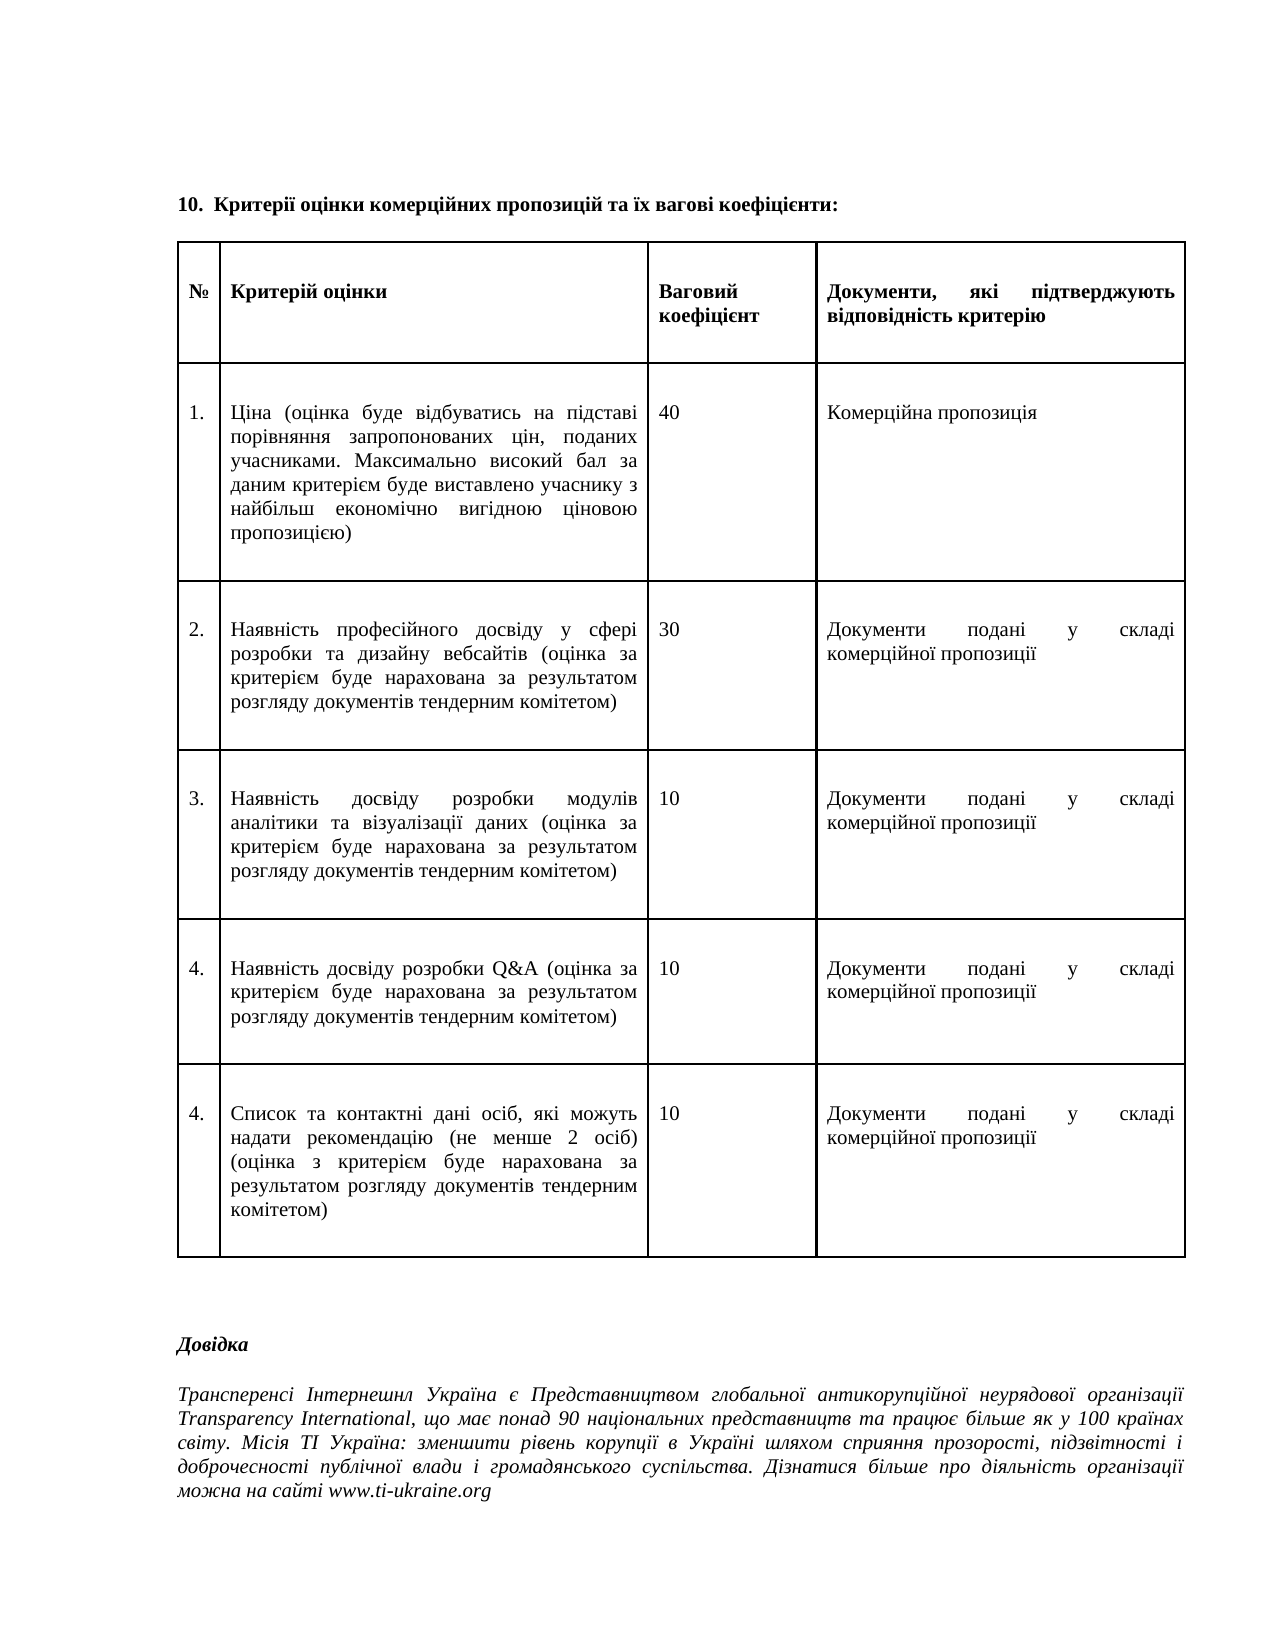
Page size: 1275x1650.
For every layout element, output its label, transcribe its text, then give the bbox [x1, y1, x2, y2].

table_cell 3. [179, 751, 219, 918]
table_cell Список та контактні дані осіб, які можуть надати рекомендацію (не менше 2 осіб) (оцінка з критерієм буде нарахована за результатом розгляду документів тендерним комітетом) [221, 1065, 647, 1256]
table_cell Документи подані у складі комерційної пропозиції [818, 1065, 1184, 1256]
table_cell Ціна (оцінка буде відбуватись на підставі порівняння запропонованих цін, поданих учасниками. Максимально високий бал за даним критерієм буде виставлено учаснику з найбільш економічно вигідною ціновою пропозицією) [221, 364, 647, 579]
table_cell Документи подані у складі комерційної пропозиції [818, 920, 1184, 1063]
table_cell Документи подані у складі комерційної пропозиції [818, 582, 1184, 749]
table_cell Комерційна пропозиція [818, 364, 1184, 579]
table_cell 10 [649, 751, 815, 918]
table_cell 10 [649, 1065, 815, 1256]
table_cell 40 [649, 364, 815, 579]
table_cell Наявність професійного досвіду у сфері розробки та дизайну вебсайтів (оцінка за критерієм буде нарахована за результатом розгляду документів тендерним комітетом) [221, 582, 647, 749]
text 10. Критерії оцінки комерційних пропозицій та їх вагові коефіцієнти: [177, 192, 1136, 216]
table_cell 30 [649, 582, 815, 749]
table_cell 4. [179, 1065, 219, 1256]
table_header Ваговий коефіцієнт [649, 243, 815, 362]
text Трансперенсі Інтернешнл Україна є Представництвом глобальної антикорупційної неурядової організації Transparency International, що має понад 90 національних представництв та працює більше як у 100 країнах світу. Місія ТІ Україна: зменшити рівень корупції в Україні шляхом сприяння прозорості, підзвітності і доброчесності публічної влади і громадянського суспільства. Дізнатися більше про діяльність організації можна на сайті www.ti-ukraine.org [177, 1381, 1186, 1502]
text Довідка [177, 1332, 1186, 1356]
table_header Документи, які підтверджують відповідність критерію [818, 243, 1184, 362]
table_cell 4. [179, 920, 219, 1063]
table_cell 10 [649, 920, 815, 1063]
table_header № [179, 243, 219, 362]
table_header Критерій оцінки [221, 243, 647, 362]
table_cell 1. [179, 364, 219, 579]
table_cell Документи подані у складі комерційної пропозиції [818, 751, 1184, 918]
table_cell 2. [179, 582, 219, 749]
table_cell Наявність досвіду розробки модулів аналітики та візуалізації даних (оцінка за критерієм буде нарахована за результатом розгляду документів тендерним комітетом) [221, 751, 647, 918]
table_cell Наявність досвіду розробки Q&A (оцінка за критерієм буде нарахована за результатом розгляду документів тендерним комітетом) [221, 920, 647, 1063]
